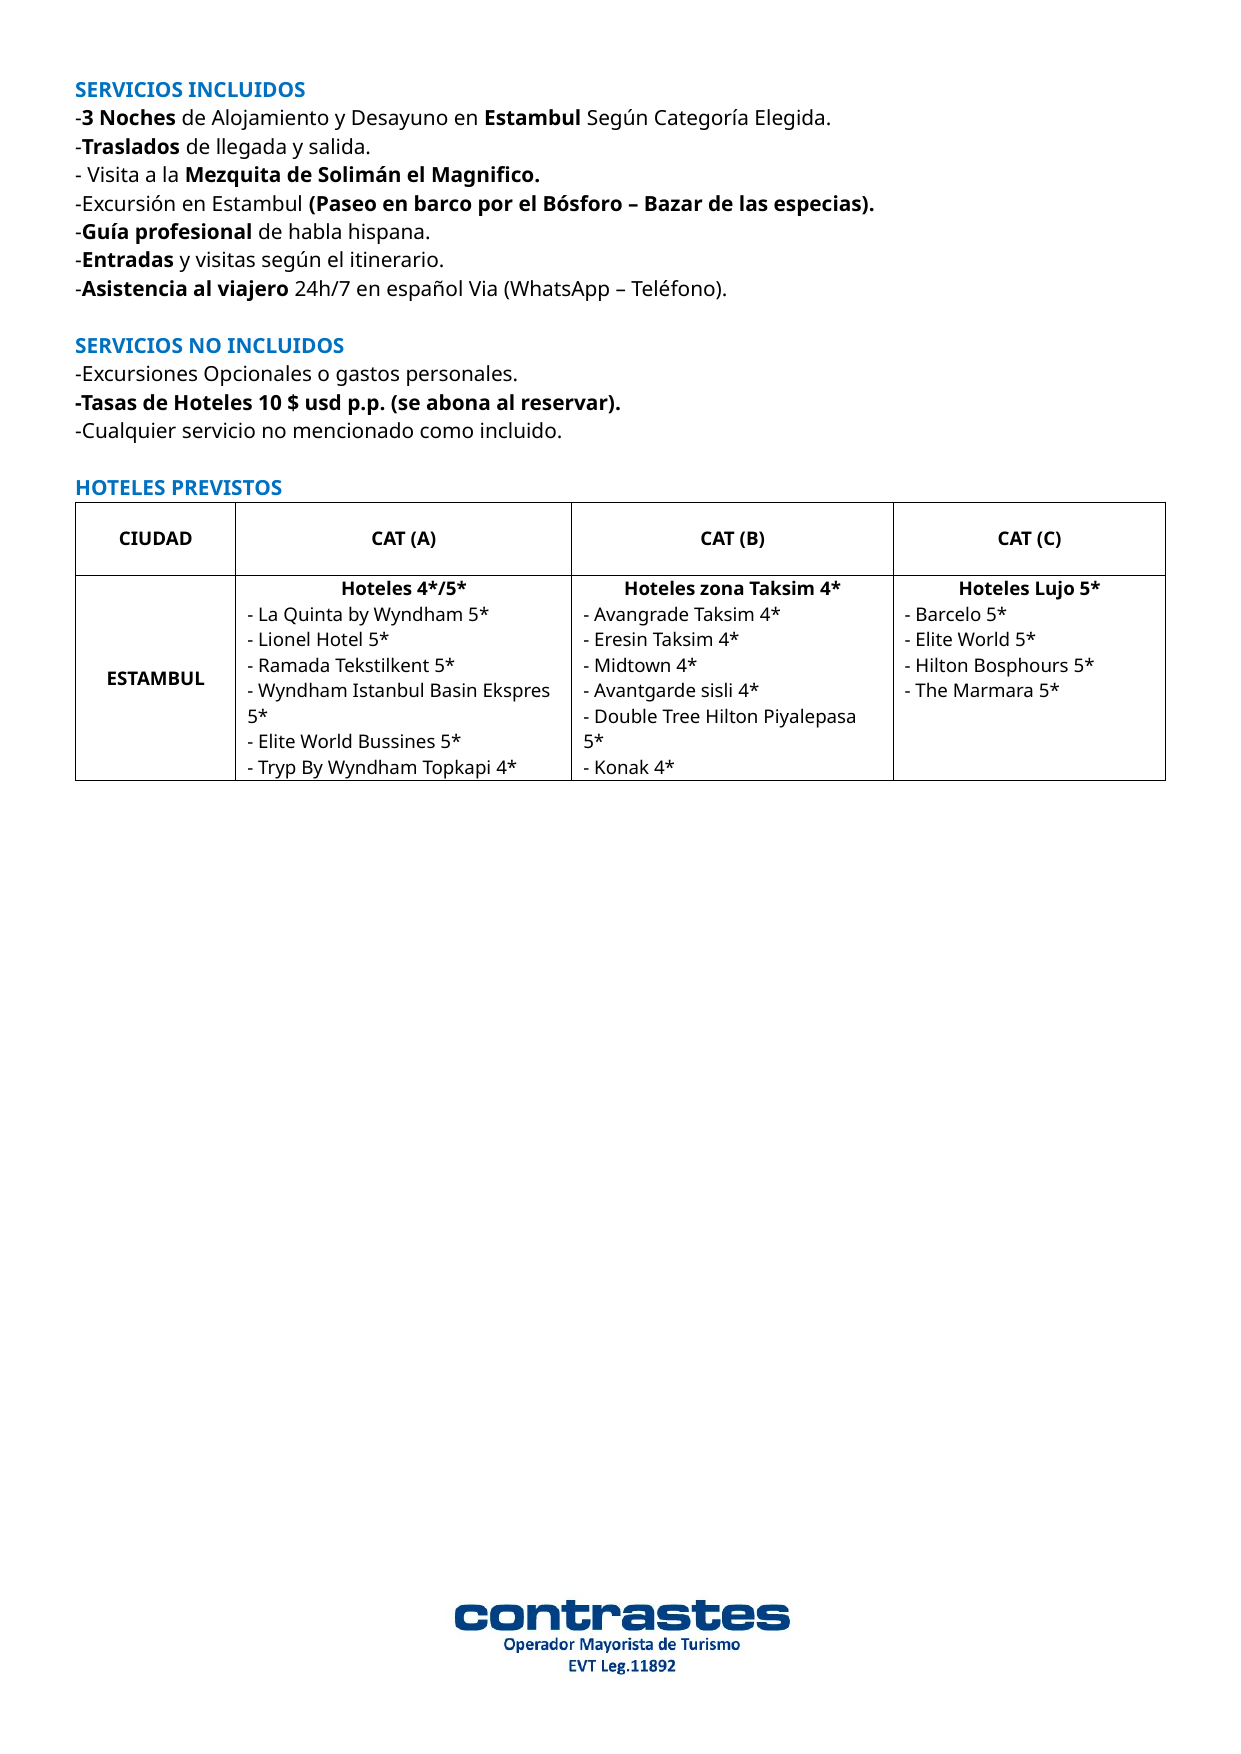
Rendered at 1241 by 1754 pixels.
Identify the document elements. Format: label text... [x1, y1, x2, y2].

table_cell Hoteles Lujo 5* - Barcelo 5* - Elite World 5* - Hilton Bosphours 5* - The Marmara 5* [894, 576, 1165, 780]
table_header CAT (B) [572, 503, 893, 574]
text -Traslados de llegada y salida. [75, 132, 1165, 160]
table_header CIUDAD [76, 503, 235, 574]
table_cell ESTAMBUL [76, 576, 235, 780]
text -Guía profesional de habla hispana. [75, 217, 1165, 246]
text SERVICIOS INCLUIDOS [75, 75, 1165, 103]
text -Cualquier servicio no mencionado como incluido. [75, 416, 1165, 445]
text -Entradas y visitas según el itinerario. [75, 246, 1165, 274]
text -Excursión en Estambul (Paseo en barco por el Bósforo – Bazar de las especias). [75, 189, 1165, 217]
text SERVICIOS NO INCLUIDOS [75, 331, 1165, 359]
text -Excursiones Opcionales o gastos personales. [75, 359, 1165, 388]
text -Asistencia al viajero 24h/7 en español Via (WhatsApp – Teléfono). [75, 274, 1165, 302]
table_header CAT (A) [236, 503, 571, 574]
table_cell Hoteles 4*/5* - La Quinta by Wyndham 5* - Lionel Hotel 5* - Ramada Tekstilkent 5* - Wyndham Istanbul Basin Ekspres 5* - Elite World Bussines 5* - Tryp By Wyndham Topkapi 4* [236, 576, 571, 780]
text - Visita a la Mezquita de Solimán el Magnifico. [75, 160, 1165, 189]
text -3 Noches de Alojamiento y Desayuno en Estambul Según Categoría Elegida. [75, 103, 1165, 132]
text HOTELES PREVISTOS [75, 473, 1165, 502]
text -Tasas de Hoteles 10 $ usd p.p. (se abona al reservar). [75, 388, 1165, 416]
picture [445, 1590, 796, 1681]
table_header CAT (C) [894, 503, 1165, 574]
table_cell Hoteles zona Taksim 4* - Avangrade Taksim 4* - Eresin Taksim 4* - Midtown 4* - Avantgarde sisli 4* - Double Tree Hilton Piyalepasa 5* - Konak 4* [572, 576, 893, 780]
